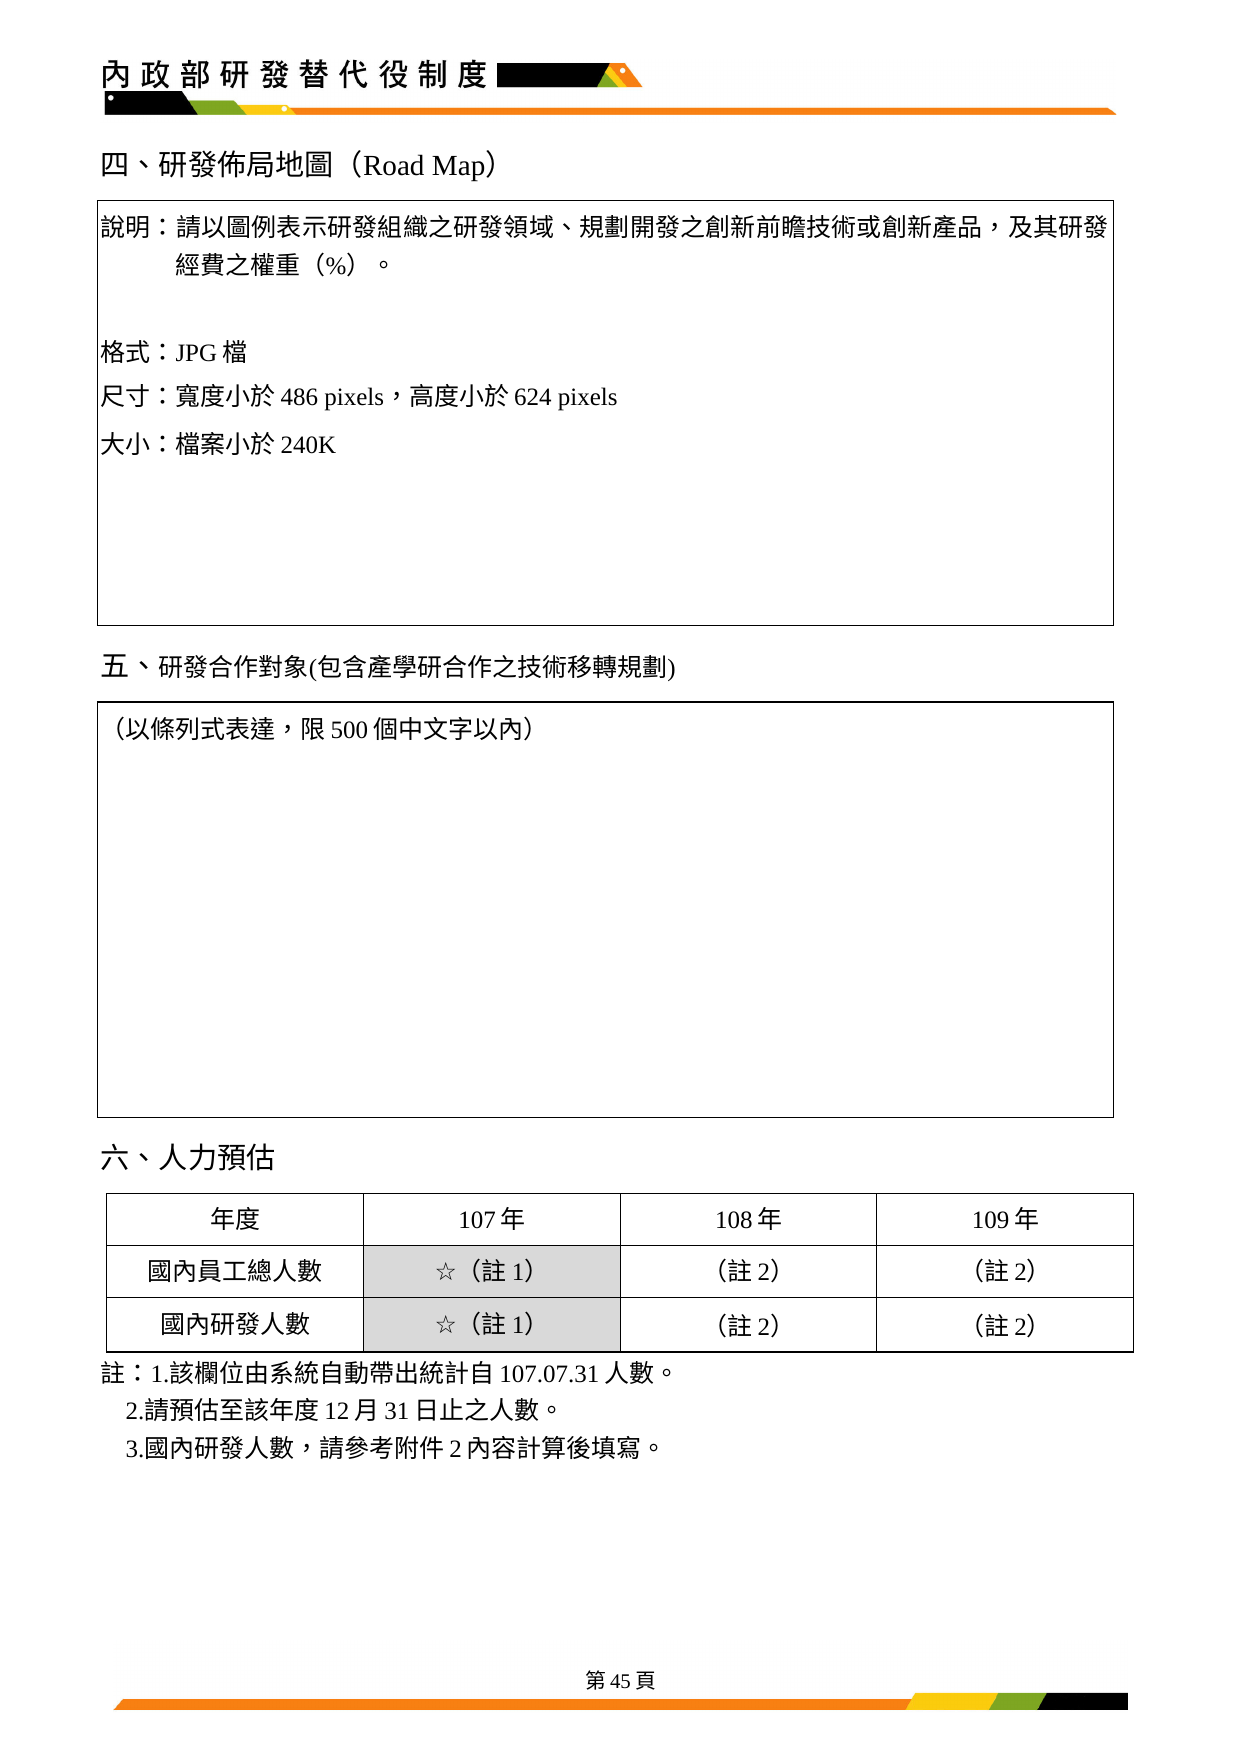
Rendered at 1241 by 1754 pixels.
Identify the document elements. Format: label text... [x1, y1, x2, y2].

table_cell （註2） [621, 1246, 876, 1297]
text 2.請預估至該年度12月31日止之人數。 [100, 1390, 1140, 1427]
table_header 109年 [877, 1194, 1133, 1245]
table_cell （註2） [877, 1246, 1133, 1297]
table_header 說明：請以圖例表示研發組織之研發領域、規劃開發之創新前瞻技術或創新產品，及其研發經費之權重（%）。 格式：JPG檔 尺寸：寬度小於486 pixels，高度小於624 pixels 大小：檔案小於240K [98, 201, 1113, 625]
table_cell 國內研發人數 [107, 1298, 363, 1351]
picture [113, 1640, 1128, 1713]
text 3.國內研發人數，請參考附件2內容計算後填寫。 [100, 1427, 1140, 1465]
table_cell ☆（註1） [364, 1298, 620, 1351]
table_cell （註2） [621, 1298, 876, 1351]
table_cell 國內員工總人數 [107, 1246, 363, 1297]
table_header 108年 [621, 1194, 876, 1245]
text 五、研發合作對象(包含產學研合作之技術移轉規劃) [100, 626, 1140, 701]
text 註：1.該欄位由系統自動帶出統計自107.07.31人數。 [100, 1352, 1140, 1390]
table_header 107年 [364, 1194, 620, 1245]
table_header （以條列式表達，限500個中文字以內） [98, 703, 1113, 1117]
text 四、研發佈局地圖（Road Map） [100, 125, 1140, 200]
text 六、人力預估 [100, 1118, 1140, 1193]
table_cell ☆（註1） [364, 1246, 620, 1297]
table_header 年度 [107, 1194, 363, 1245]
table_cell （註2） [877, 1298, 1133, 1351]
picture [100, 59, 1117, 123]
